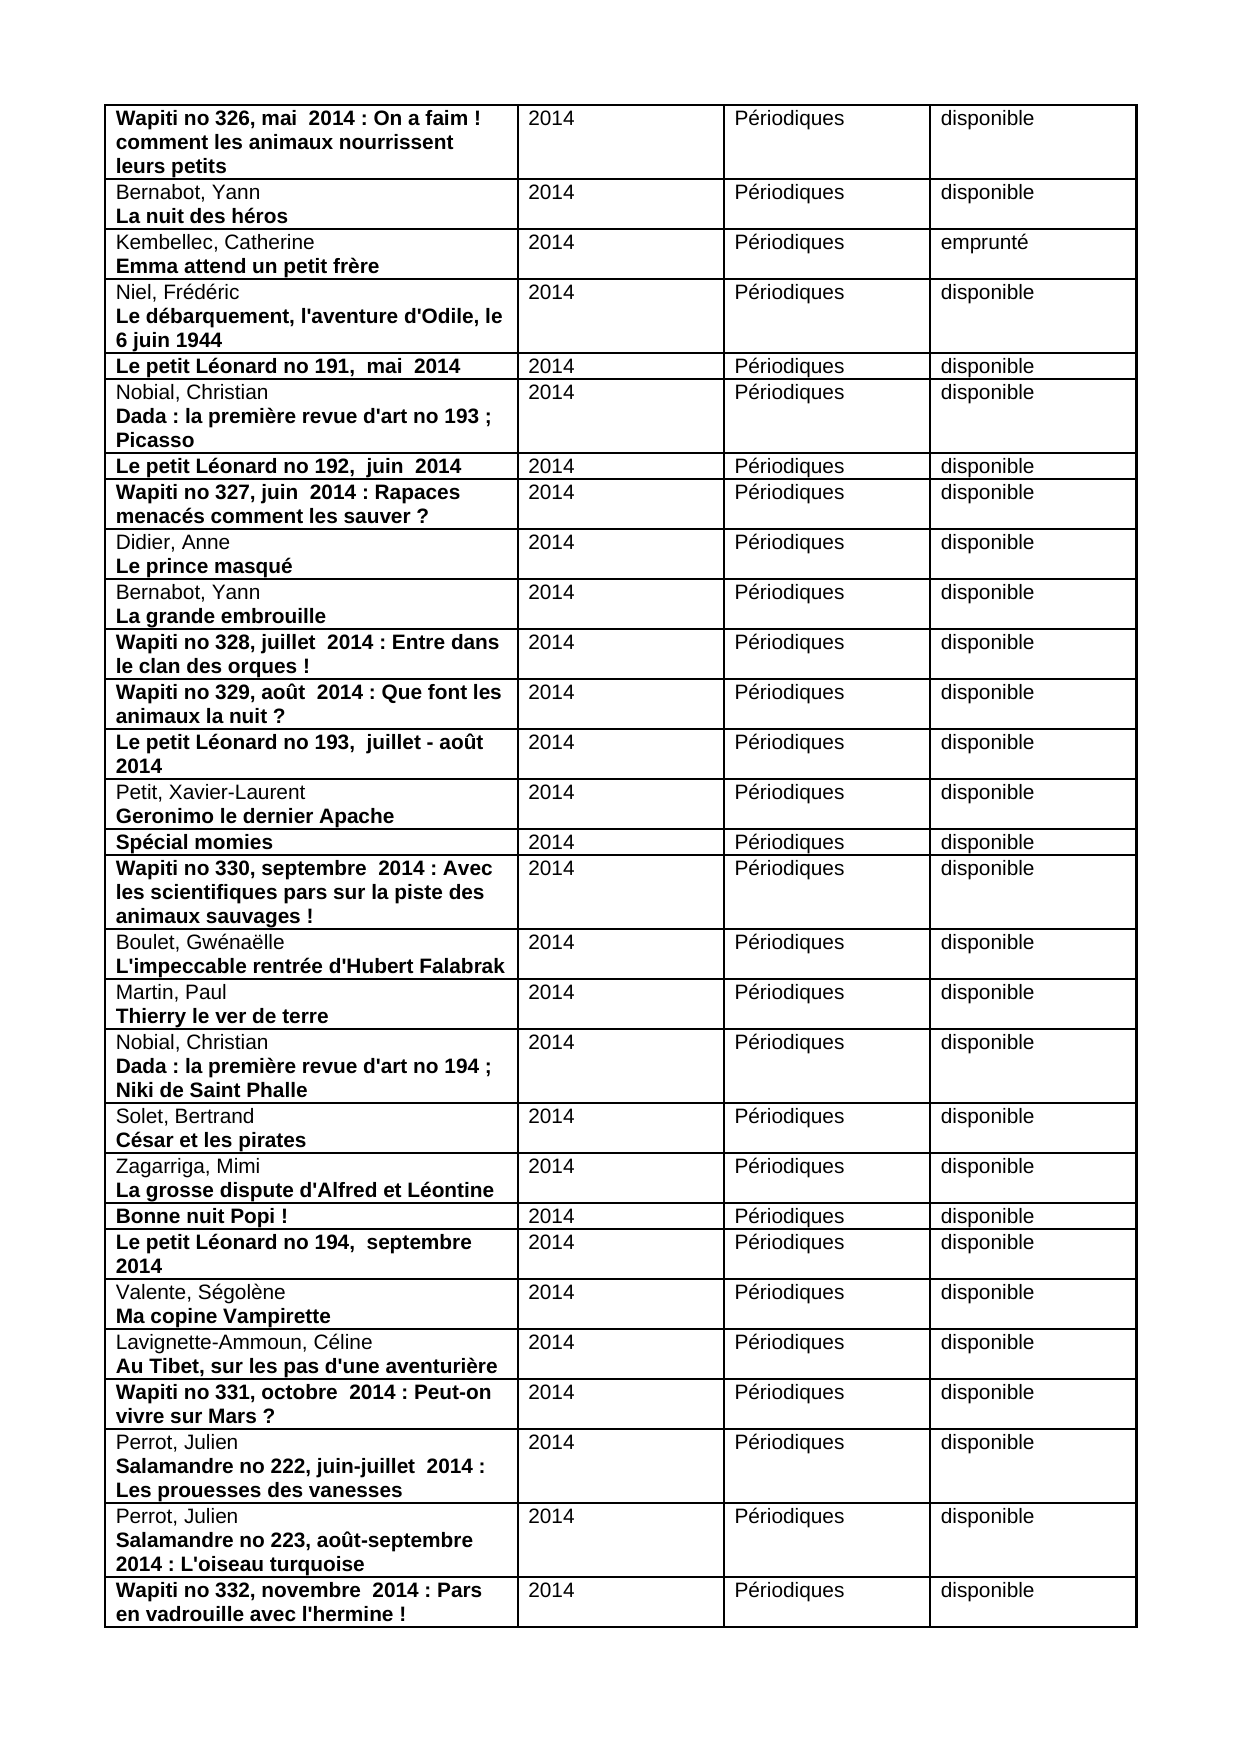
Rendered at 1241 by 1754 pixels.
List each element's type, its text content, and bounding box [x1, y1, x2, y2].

table_cell 2014 [519, 780, 723, 828]
table_cell disponible [931, 1578, 1135, 1626]
table_cell 2014 [519, 580, 723, 628]
table_cell 2014 [519, 480, 723, 528]
table_cell Périodiques [725, 930, 929, 978]
table_cell Le petit Léonard no 193, juillet - août 2014 [106, 730, 517, 778]
table_cell Périodiques [725, 480, 929, 528]
table_cell 2014 [519, 856, 723, 928]
table_cell disponible [931, 480, 1135, 528]
table_cell Périodiques [725, 856, 929, 928]
table_cell 2014 [519, 1504, 723, 1576]
table_cell disponible [931, 1430, 1135, 1502]
table_cell Périodiques [725, 354, 929, 378]
table_cell 2014 [519, 454, 723, 478]
table_cell Le petit Léonard no 191, mai 2014 [106, 354, 517, 378]
table_cell Wapiti no 327, juin 2014 : Rapaces menacés comment les sauver ? [106, 480, 517, 528]
table_cell Wapiti no 330, septembre 2014 : Avec les scientifiques pars sur la piste des animaux sauvages ! [106, 856, 517, 928]
table_cell Bonne nuit Popi ! [106, 1204, 517, 1228]
table_cell Boulet, Gwénaëlle L'impeccable rentrée d'Hubert Falabrak [106, 930, 517, 978]
table_cell Wapiti no 329, août 2014 : Que font les animaux la nuit ? [106, 680, 517, 728]
table_cell Perrot, Julien Salamandre no 222, juin-juillet 2014 : Les prouesses des vanesses [106, 1430, 517, 1502]
table_cell Périodiques [725, 230, 929, 278]
table_cell disponible [931, 180, 1135, 228]
table_cell Wapiti no 331, octobre 2014 : Peut-on vivre sur Mars ? [106, 1380, 517, 1428]
table_cell 2014 [519, 1204, 723, 1228]
table_cell 2014 [519, 630, 723, 678]
table_cell 2014 [519, 280, 723, 352]
table_cell Nobial, Christian Dada : la première revue d'art no 194 ; Niki de Saint Phalle [106, 1030, 517, 1102]
table_cell 2014 [519, 980, 723, 1028]
table_cell Wapiti no 328, juillet 2014 : Entre dans le clan des orques ! [106, 630, 517, 678]
table_cell disponible [931, 630, 1135, 678]
table_cell 2014 [519, 1280, 723, 1328]
table_cell Périodiques [725, 1030, 929, 1102]
table_cell disponible [931, 280, 1135, 352]
table_cell Nobial, Christian Dada : la première revue d'art no 193 ; Picasso [106, 380, 517, 452]
table_cell disponible [931, 1154, 1135, 1202]
table_cell 2014 [519, 1230, 723, 1278]
table_cell Périodiques [725, 980, 929, 1028]
table_cell Perrot, Julien Salamandre no 223, août-septembre 2014 : L'oiseau turquoise [106, 1504, 517, 1576]
table_cell disponible [931, 354, 1135, 378]
table_cell Valente, Ségolène Ma copine Vampirette [106, 1280, 517, 1328]
table_cell Le petit Léonard no 192, juin 2014 [106, 454, 517, 478]
table_cell disponible [931, 1104, 1135, 1152]
table_cell disponible [931, 580, 1135, 628]
table_cell Petit, Xavier-Laurent Geronimo le dernier Apache [106, 780, 517, 828]
table_cell disponible [931, 1280, 1135, 1328]
table_cell 2014 [519, 180, 723, 228]
table_cell Périodiques [725, 1430, 929, 1502]
table_cell disponible [931, 1204, 1135, 1228]
table_cell Périodiques [725, 1330, 929, 1378]
table_cell Wapiti no 326, mai 2014 : On a faim ! comment les animaux nourrissent leurs petits [106, 106, 517, 178]
table_cell Périodiques [725, 454, 929, 478]
table_cell 2014 [519, 106, 723, 178]
table_cell disponible [931, 780, 1135, 828]
table_cell Périodiques [725, 380, 929, 452]
table_cell Périodiques [725, 680, 929, 728]
table_cell Le petit Léonard no 194, septembre 2014 [106, 1230, 517, 1278]
table_cell Kembellec, Catherine Emma attend un petit frère [106, 230, 517, 278]
table_cell disponible [931, 980, 1135, 1028]
table_cell 2014 [519, 680, 723, 728]
table_cell disponible [931, 380, 1135, 452]
table_cell disponible [931, 530, 1135, 578]
table_cell disponible [931, 106, 1135, 178]
table_cell 2014 [519, 1104, 723, 1152]
table_cell Bernabot, Yann La grande embrouille [106, 580, 517, 628]
table_cell Périodiques [725, 630, 929, 678]
table_cell Zagarriga, Mimi La grosse dispute d'Alfred et Léontine [106, 1154, 517, 1202]
table_cell Périodiques [725, 280, 929, 352]
table_cell 2014 [519, 730, 723, 778]
table_cell Spécial momies [106, 830, 517, 854]
table_cell 2014 [519, 354, 723, 378]
table_cell emprunté [931, 230, 1135, 278]
table_cell Périodiques [725, 1578, 929, 1626]
table_cell Wapiti no 332, novembre 2014 : Pars en vadrouille avec l'hermine ! [106, 1578, 517, 1626]
table_cell Périodiques [725, 580, 929, 628]
table_cell disponible [931, 830, 1135, 854]
table_cell disponible [931, 454, 1135, 478]
table_cell Périodiques [725, 1154, 929, 1202]
table_cell disponible [931, 856, 1135, 928]
table_cell 2014 [519, 1578, 723, 1626]
table_cell 2014 [519, 1154, 723, 1202]
table_cell disponible [931, 1030, 1135, 1102]
table_cell disponible [931, 1230, 1135, 1278]
table_cell Niel, Frédéric Le débarquement, l'aventure d'Odile, le 6 juin 1944 [106, 280, 517, 352]
table_cell disponible [931, 1330, 1135, 1378]
table_cell 2014 [519, 1430, 723, 1502]
table_cell Périodiques [725, 106, 929, 178]
table_cell Périodiques [725, 730, 929, 778]
table_cell Solet, Bertrand César et les pirates [106, 1104, 517, 1152]
table_cell Périodiques [725, 1380, 929, 1428]
table_cell 2014 [519, 830, 723, 854]
table_cell Martin, Paul Thierry le ver de terre [106, 980, 517, 1028]
table_cell 2014 [519, 380, 723, 452]
table_cell disponible [931, 680, 1135, 728]
table_cell Périodiques [725, 780, 929, 828]
table_cell Périodiques [725, 530, 929, 578]
table_cell Bernabot, Yann La nuit des héros [106, 180, 517, 228]
table_cell 2014 [519, 230, 723, 278]
table_cell disponible [931, 930, 1135, 978]
table_cell Périodiques [725, 1204, 929, 1228]
table_cell 2014 [519, 530, 723, 578]
table_cell 2014 [519, 1030, 723, 1102]
table_cell disponible [931, 730, 1135, 778]
table_cell Périodiques [725, 1280, 929, 1328]
table_cell 2014 [519, 1380, 723, 1428]
table_cell Périodiques [725, 1230, 929, 1278]
table_cell 2014 [519, 930, 723, 978]
table_cell 2014 [519, 1330, 723, 1378]
table_cell Périodiques [725, 1104, 929, 1152]
table_cell disponible [931, 1504, 1135, 1576]
table_cell Périodiques [725, 1504, 929, 1576]
table_cell disponible [931, 1380, 1135, 1428]
table_cell Périodiques [725, 180, 929, 228]
table_cell Lavignette-Ammoun, Céline Au Tibet, sur les pas d'une aventurière [106, 1330, 517, 1378]
table_cell Didier, Anne Le prince masqué [106, 530, 517, 578]
table_cell Périodiques [725, 830, 929, 854]
